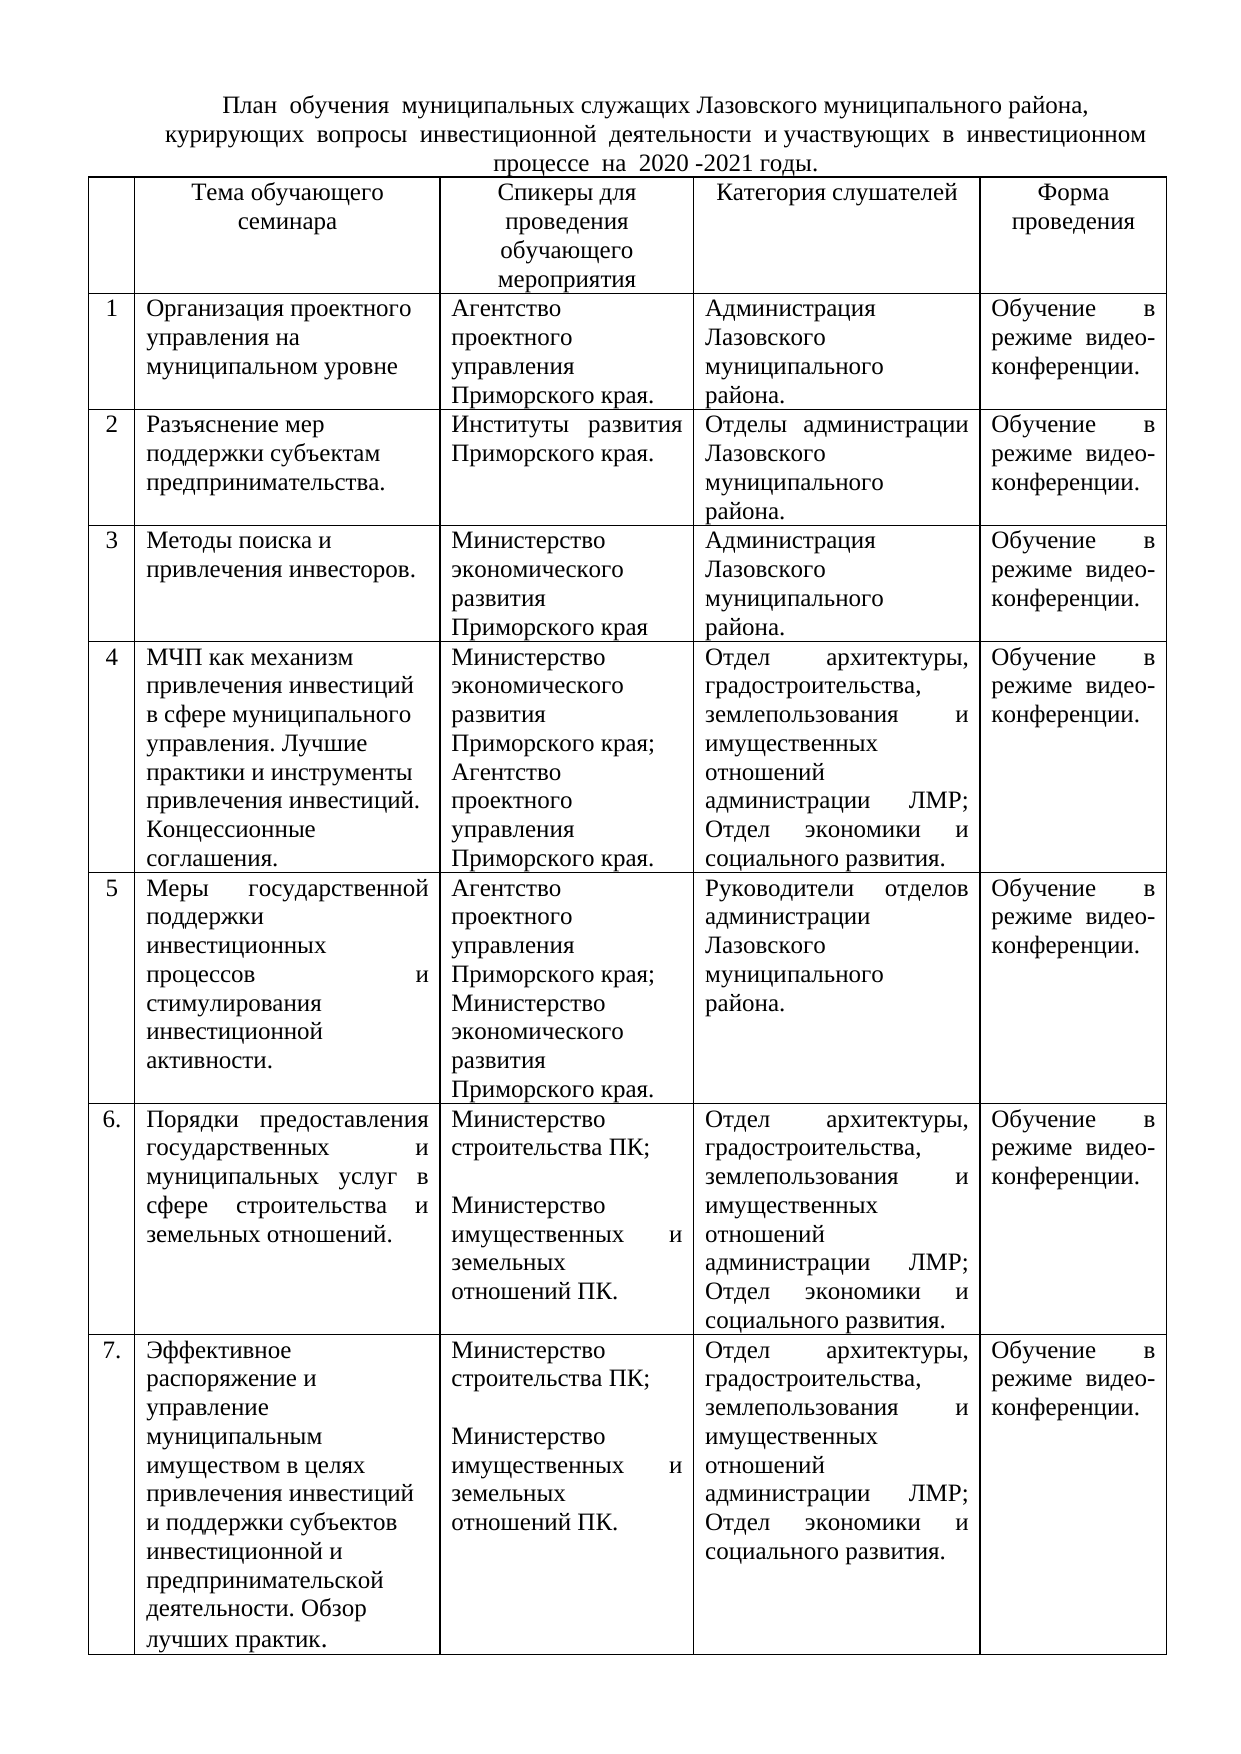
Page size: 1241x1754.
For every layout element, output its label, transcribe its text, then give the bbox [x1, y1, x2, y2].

table_cell 4 [89, 642, 134, 872]
table_cell Обучение в режиме видео-конференции. [981, 294, 1166, 408]
table_cell Методы поиска и привлечения инвесторов. [135, 526, 439, 641]
table_cell Организация проектного управления на муниципальном уровне [135, 294, 439, 408]
text План обучения муниципальных служащих Лазовского муниципального района, курирующих вопросы инвестиционной деятельности и участвующих в инвестиционном процессе на 2020 -2021 годы. [148, 90, 1163, 176]
table_cell Обучение в режиме видео-конференции. [981, 642, 1166, 872]
table_cell Обучение в режиме видео-конференции. [981, 1104, 1166, 1334]
table_cell Министерство строительства ПК; Министерство имущественных и земельных отношений ПК. [441, 1104, 693, 1334]
table_cell 1 [89, 294, 134, 408]
table_cell Отдел архитектуры, градостроительства, землепользования и имущественных отношений администрации ЛМР; Отдел экономики и социального развития. [694, 1104, 979, 1334]
table_cell 6. [89, 1104, 134, 1334]
table_cell Обучение в режиме видео-конференции. [981, 1335, 1166, 1653]
table_header [89, 178, 134, 292]
table_cell Институты развития Приморского края. [441, 410, 693, 524]
table_header Форма проведения [981, 178, 1166, 292]
table_cell 2 [89, 410, 134, 524]
table_cell МЧП как механизм привлечения инвестиций в сфере муниципального управления. Лучшие практики и инструменты привлечения инвестиций. Концессионные соглашения. [135, 642, 439, 872]
table_cell Обучение в режиме видео-конференции. [981, 410, 1166, 524]
table_header Тема обучающего семинара [135, 178, 439, 292]
table_cell Эффективное распоряжение и управление муниципальным имуществом в целях привлечения инвестиций и поддержки субъектов инвестиционной и предпринимательской деятельности. Обзор лучших практик. [135, 1335, 439, 1653]
table_cell Обучение в режиме видео-конференции. [981, 873, 1166, 1103]
table_cell Агентство проектного управления Приморского края. [441, 294, 693, 408]
table_cell Отдел архитектуры, градостроительства, землепользования и имущественных отношений администрации ЛМР; Отдел экономики и социального развития. [694, 642, 979, 872]
table_cell Отделы администрации Лазовского муниципального района. [694, 410, 979, 524]
table_header Категория слушателей [694, 178, 979, 292]
table_cell Порядки предоставления государственных и муниципальных услуг в сфере строительства и земельных отношений. [135, 1104, 439, 1334]
table_cell Обучение в режиме видео-конференции. [981, 526, 1166, 641]
table_cell Министерство строительства ПК; Министерство имущественных и земельных отношений ПК. [441, 1335, 693, 1653]
table_cell Администрация Лазовского муниципального района. [694, 526, 979, 641]
table_cell Меры государственной поддержки инвестиционных процессов и стимулирования инвестиционной активности. [135, 873, 439, 1103]
table_cell Разъяснение мер поддержки субъектам предпринимательства. [135, 410, 439, 524]
table_header Спикеры для проведения обучающего мероприятия [441, 178, 693, 292]
table_cell 3 [89, 526, 134, 641]
table_cell Отдел архитектуры, градостроительства, землепользования и имущественных отношений администрации ЛМР; Отдел экономики и социального развития. [694, 1335, 979, 1653]
table_cell Министерство экономического развития Приморского края; Агентство проектного управления Приморского края. [441, 642, 693, 872]
table_cell Министерство экономического развития Приморского края [441, 526, 693, 641]
table_cell Агентство проектного управления Приморского края; Министерство экономического развития Приморского края. [441, 873, 693, 1103]
table_cell 5 [89, 873, 134, 1103]
table_cell Руководители отделов администрации Лазовского муниципального района. [694, 873, 979, 1103]
table_cell Администрация Лазовского муниципального района. [694, 294, 979, 408]
table_cell 7. [89, 1335, 134, 1653]
